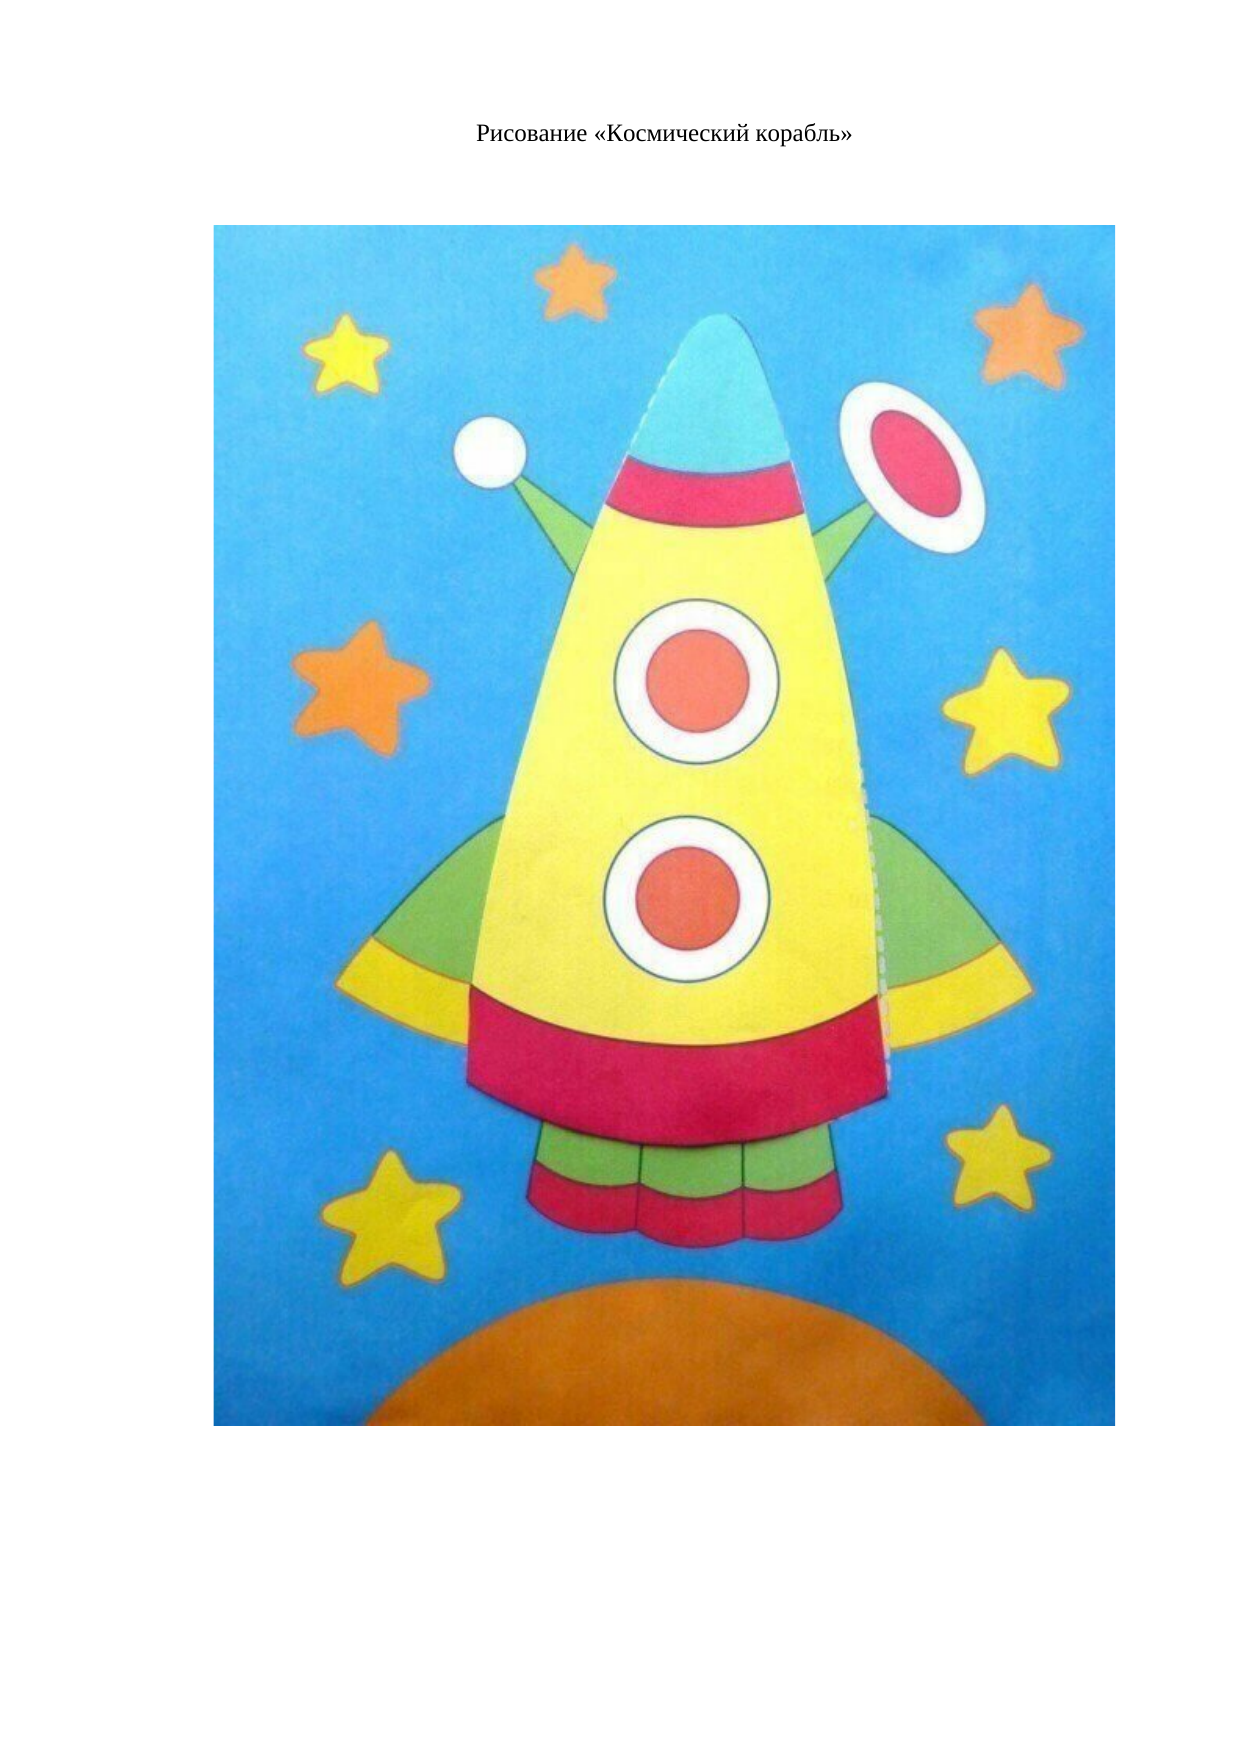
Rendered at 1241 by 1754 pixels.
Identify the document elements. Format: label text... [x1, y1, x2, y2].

picture [213, 225, 1116, 1426]
text Рисование «Космический корабль» [177, 118, 1152, 147]
